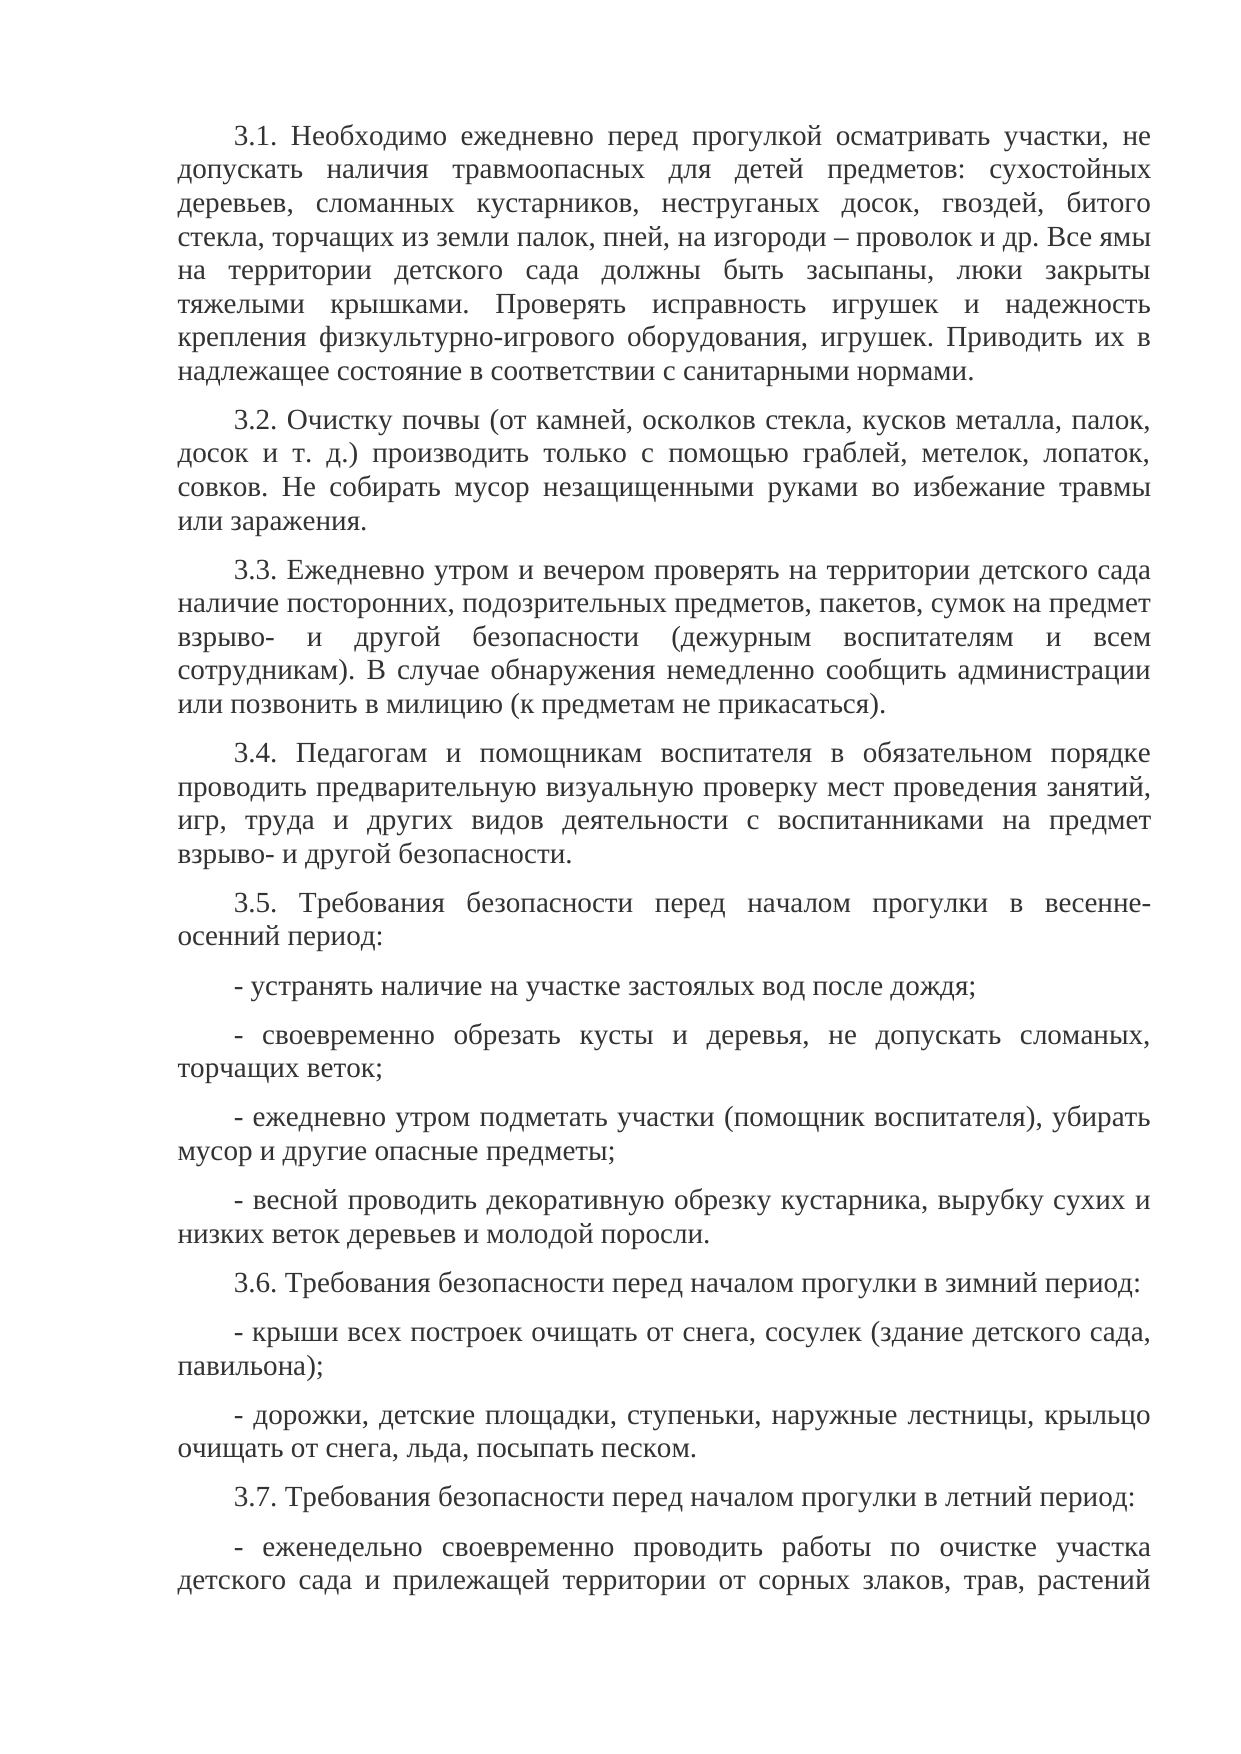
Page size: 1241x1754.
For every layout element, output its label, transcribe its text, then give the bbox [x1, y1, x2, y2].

text - весной проводить декоративную обрезку кустарника, вырубку сухих и низких веток деревьев и молодой поросли. [177, 1182, 1152, 1249]
text - дорожки, детские площадки, ступеньки, наружные лестницы, крыльцо очищать от снега, льда, посыпать песком. [177, 1397, 1152, 1464]
text - устранять наличие на участке застоялых вод после дождя; [177, 968, 1152, 1001]
text 3.6. Требования безопасности перед началом прогулки в зимний период: [177, 1265, 1152, 1298]
text - ежедневно утром подметать участки (помощник воспитателя), убирать мусор и другие опасные предметы; [177, 1099, 1152, 1167]
text 3.2. Очистку почвы (от камней, осколков стекла, кусков металла, палок, досок и т. д.) производить только с помощью граблей, метелок, лопаток, совков. Не собирать мусор незащищенными руками во избежание травмы или заражения. [177, 402, 1152, 536]
text - крыши всех построек очищать от снега, сосулек (здание детского сада, павильона); [177, 1314, 1152, 1381]
text 3.3. Ежедневно утром и вечером проверять на территории детского сада наличие посторонних, подозрительных предметов, пакетов, сумок на предмет взрыво- и другой безопасности (дежурным воспитателям и всем сотрудникам). В случае обнаружения немедленно сообщить администрации или позвонить в милицию (к предметам не прикасаться). [177, 552, 1152, 719]
text 3.7. Требования безопасности перед началом прогулки в летний период: [177, 1479, 1152, 1513]
text 3.1. Необходимо ежедневно перед прогулкой осматривать участки, не допускать наличия травмоопасных для детей предметов: сухостойных деревьев, сломанных кустарников, неструганых досок, гвоздей, битого стекла, торчащих из земли палок, пней, на изгороди – проволок и др. Все ямы на территории детского сада должны быть засыпаны, люки закрыты тяжелыми крышками. Проверять исправность игрушек и надежность крепления физкультурно-игрового оборудования, игрушек. Приводить их в надлежащее состояние в соответствии с санитарными нормами. [177, 118, 1152, 386]
text 3.5. Требования безопасности перед началом прогулки в весенне-осенний период: [177, 885, 1152, 952]
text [177, 1529, 1152, 1596]
text 3.4. Педагогам и помощникам воспитателя в обязательном порядке проводить предварительную визуальную проверку мест проведения занятий, игр, труда и других видов деятельности с воспитанниками на предмет взрыво- и другой безопасности. [177, 735, 1152, 869]
text - своевременно обрезать кусты и деревья, не допускать сломаных, торчащих веток; [177, 1017, 1152, 1084]
